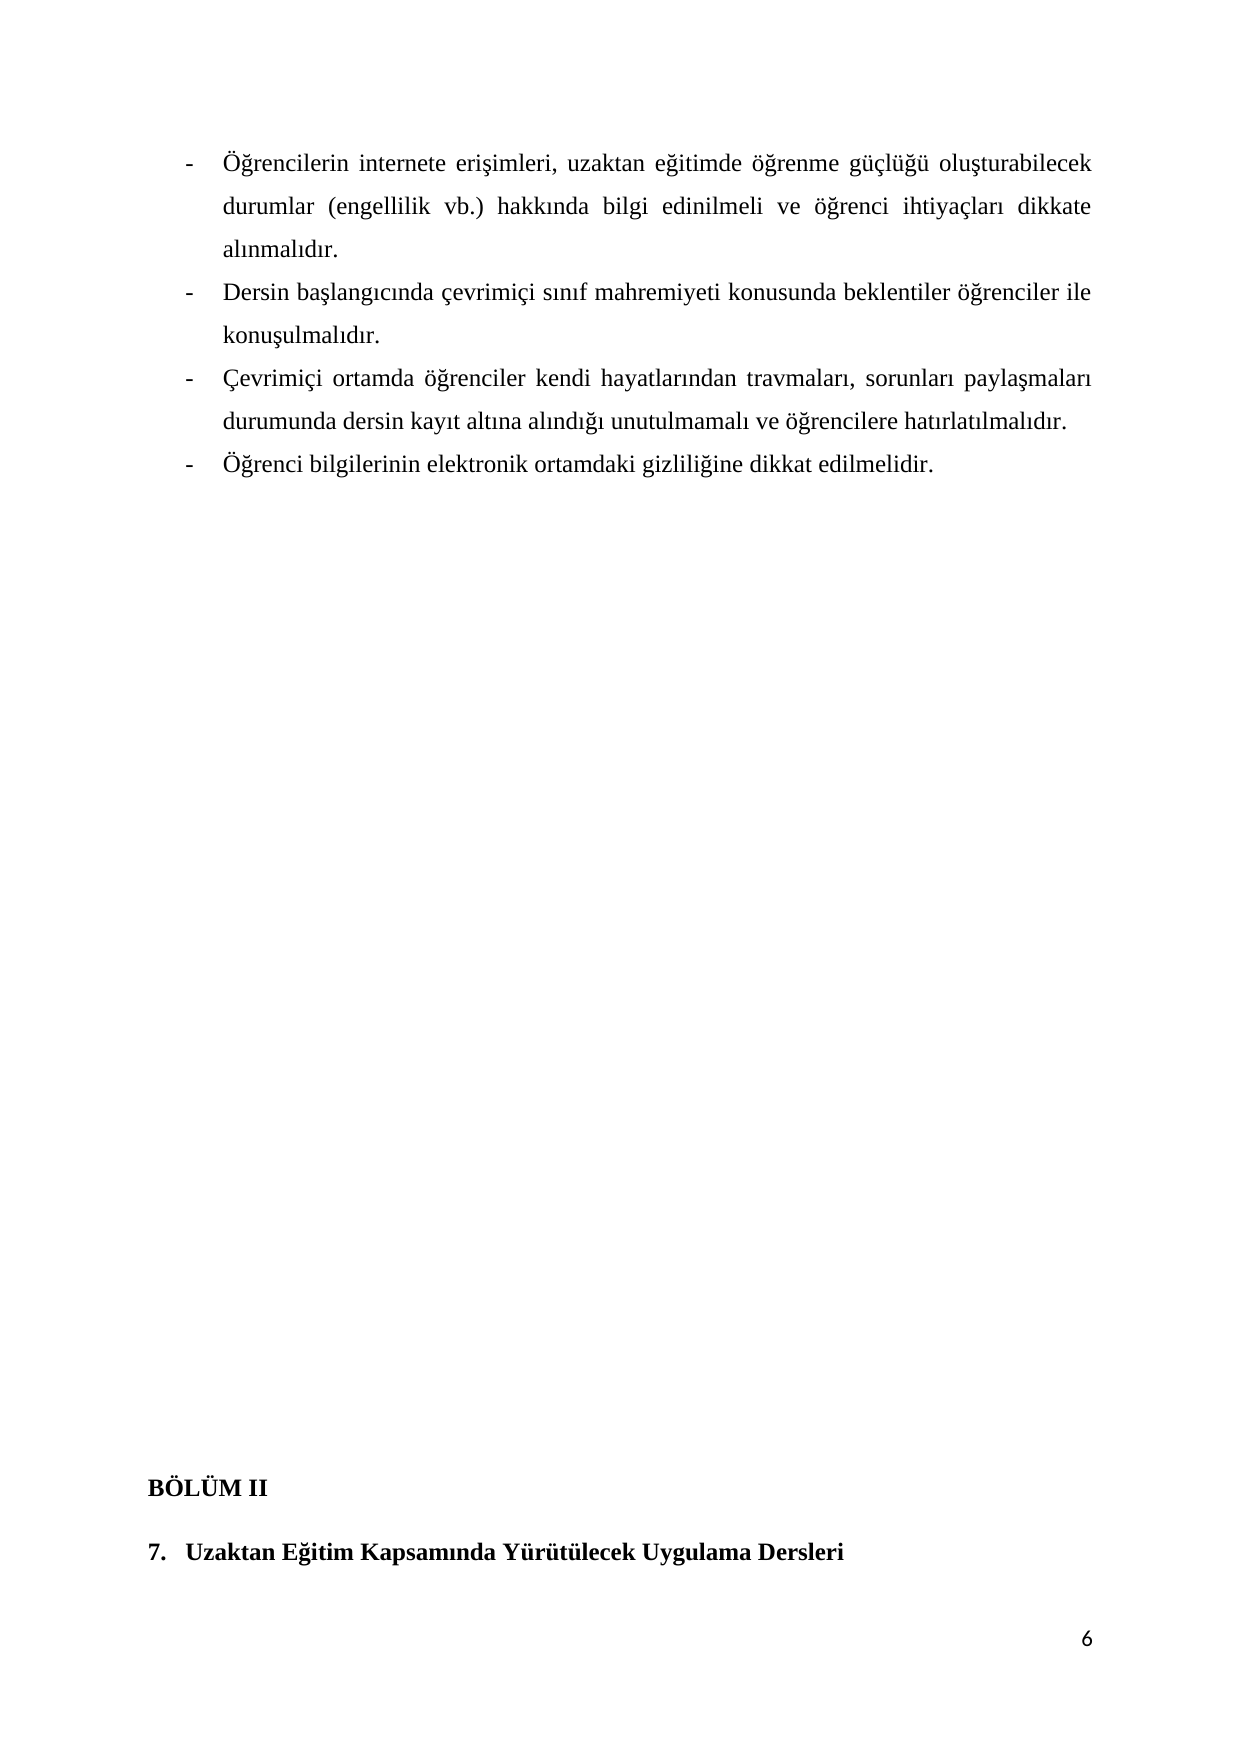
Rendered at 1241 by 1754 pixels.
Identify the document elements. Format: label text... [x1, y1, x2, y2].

list Çevrimiçi ortamda öğrenciler kendi hayatlarından travmaları, sorunları paylaşmaları durumunda dersin kayıt altına alındığı unutulmamalı ve öğrencilere hatırlatılmalıdır. [185, 363, 1092, 435]
list Uzaktan Eğitim Kapsamında Yürütülecek Uygulama Dersleri [148, 1537, 1092, 1566]
list Öğrencilerin internete erişimleri, uzaktan eğitimde öğrenme güçlüğü oluşturabilecek durumlar (engellilik vb.) hakkında bilgi edinilmeli ve öğrenci ihtiyaçları dikkate alınmalıdır. [185, 148, 1092, 263]
list Öğrenci bilgilerinin elektronik ortamdaki gizliliğine dikkat edilmelidir. [185, 449, 1092, 478]
list Dersin başlangıcında çevrimiçi sınıf mahremiyeti konusunda beklentiler öğrenciler ile konuşulmalıdır. [185, 277, 1092, 349]
text BÖLÜM II [148, 1473, 1092, 1502]
